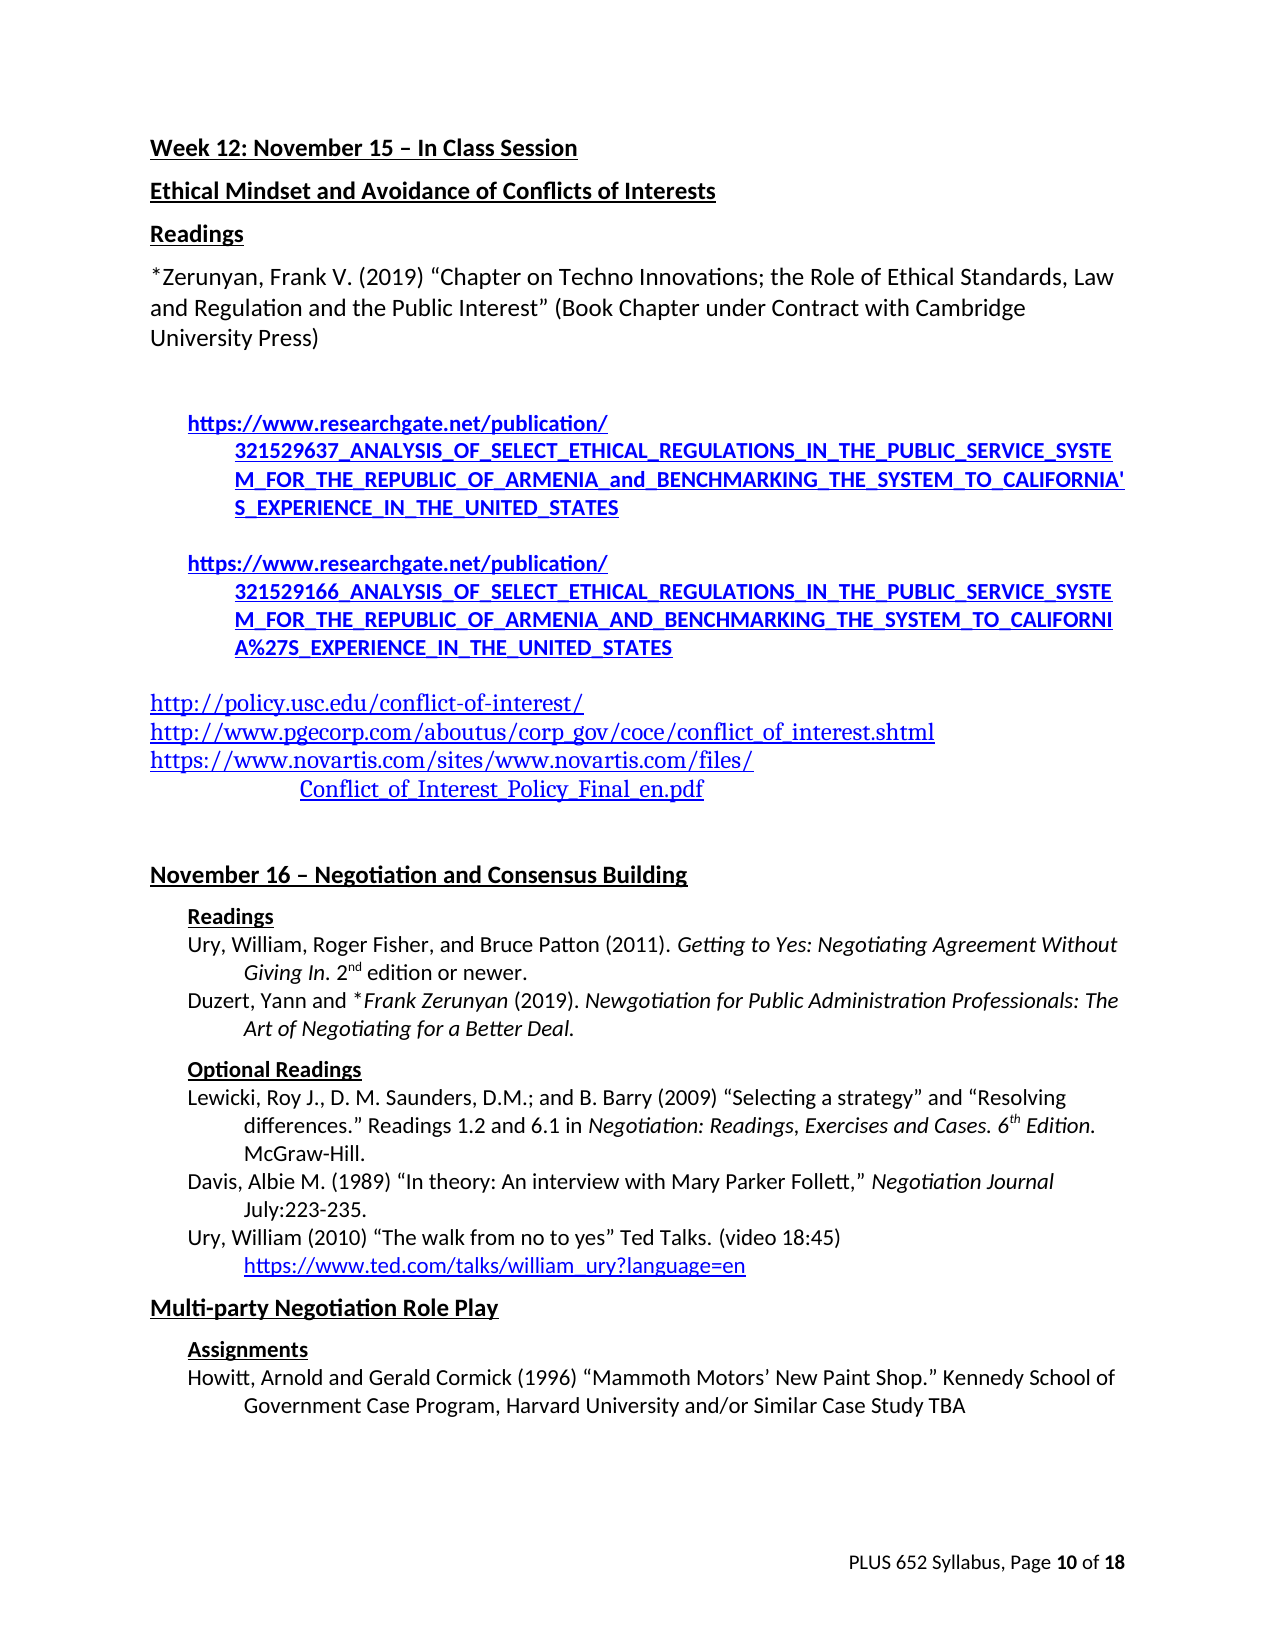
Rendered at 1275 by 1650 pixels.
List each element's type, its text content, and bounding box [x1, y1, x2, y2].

text Lewicki, Roy J., D. M. Saunders, D.M.; and B. Barry (2009) “Selecting a strategy” and “Resolving differences.” Readings 1.2 and 6.1 in Negotiation: Readings, Exercises and Cases. 6th Edition. McGraw-Hill. [187, 1083, 1125, 1167]
text https://www.researchgate.net/publication/321529166_ANALYSIS_OF_SELECT_ETHICAL_REGULATIONS_IN_THE_PUBLIC_SERVICE_SYSTEM_FOR_THE_REPUBLIC_OF_ARMENIA_AND_BENCHMARKING_THE_SYSTEM_TO_CALIFORNIA%27S_EXPERIENCE_IN_THE_UNITED_STATES [187, 549, 1125, 661]
text Ury, William (2010) “The walk from no to yes” Ted Talks. (video 18:45) https://www.ted.com/talks/william_ury?language=en [187, 1223, 1125, 1279]
text Readings [150, 218, 1125, 249]
text Ury, William, Roger Fisher, and Bruce Patton (2011). Getting to Yes: Negotiating Agreement Without Giving In. 2nd edition or newer. [187, 930, 1125, 986]
text Ethical Mindset and Avoidance of Conflicts of Interests [150, 176, 1125, 206]
text Week 12: November 15 – In Class Session [150, 132, 1125, 163]
text https://www.researchgate.net/publication/321529637_ANALYSIS_OF_SELECT_ETHICAL_REGULATIONS_IN_THE_PUBLIC_SERVICE_SYSTEM_FOR_THE_REPUBLIC_OF_ARMENIA_and_BENCHMARKING_THE_SYSTEM_TO_CALIFORNIA'S_EXPERIENCE_IN_THE_UNITED_STATES [187, 409, 1125, 521]
text https://www.novartis.com/sites/www.novartis.com/files/Conflict_of_Interest_Policy_Final_en.pdf [150, 746, 1125, 804]
text *Zerunyan, Frank V. (2019) “Chapter on Techno Innovations; the Role of Ethical Standards, Law and Regulation and the Public Interest” (Book Chapter under Contract with Cambridge University Press) [150, 262, 1125, 353]
text Howitt, Arnold and Gerald Cormick (1996) “Mammoth Motors’ New Paint Shop.” Kennedy School of Government Case Program, Harvard University and/or Similar Case Study TBA [187, 1363, 1125, 1419]
text Readings [187, 902, 1125, 930]
text http://policy.usc.edu/conflict-of-interest/ [150, 689, 1125, 718]
text Multi-party Negotiation Role Play [150, 1292, 1125, 1322]
text Duzert, Yann and *Frank Zerunyan (2019). Newgotiation for Public Administration Professionals: The Art of Negotiating for a Better Deal. [187, 986, 1125, 1042]
text http://www.pgecorp.com/aboutus/corp_gov/coce/conflict_of_interest.shtml [150, 718, 1125, 746]
text Assignments [187, 1335, 1125, 1363]
text November 16 – Negotiation and Consensus Building [150, 859, 1125, 890]
text Davis, Albie M. (1989) “In theory: An interview with Mary Parker Follett,” Negotiation Journal July:223-235. [187, 1167, 1125, 1223]
text Optional Readings [150, 1055, 1125, 1083]
